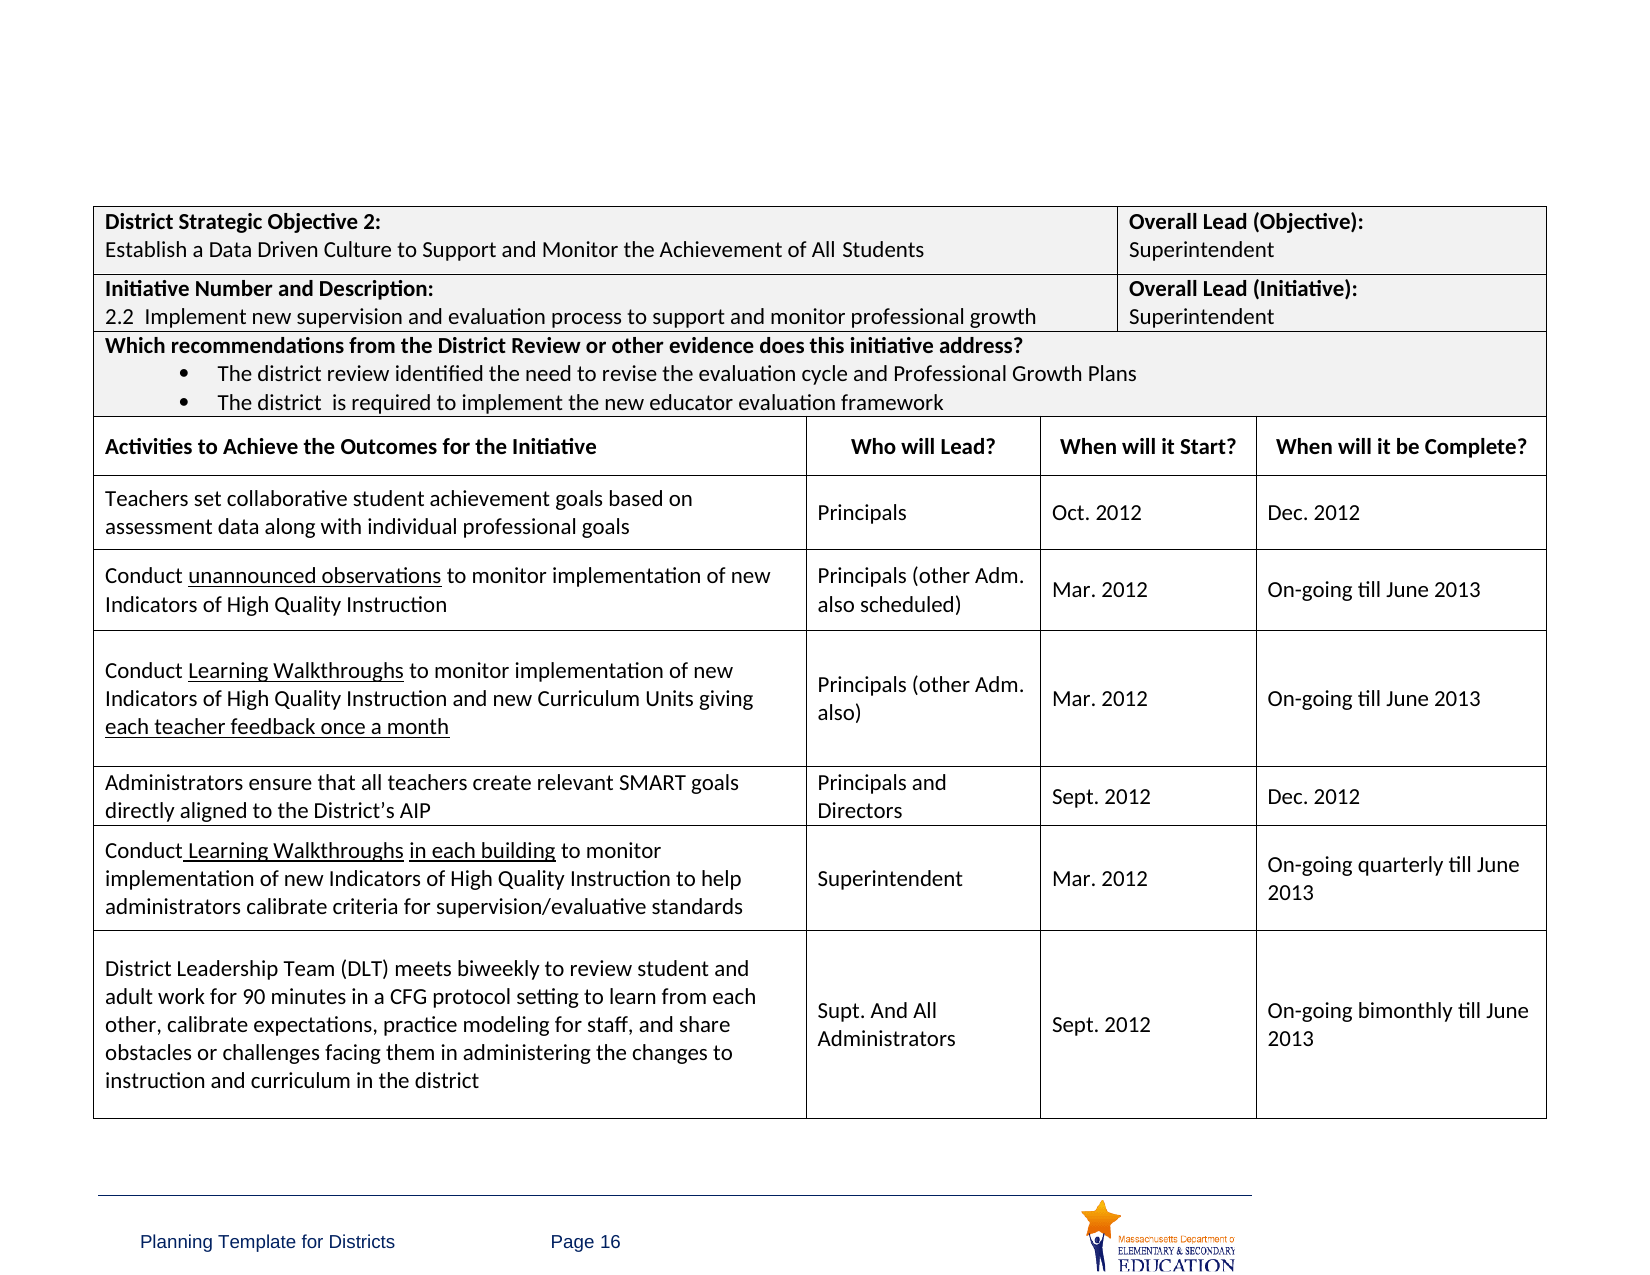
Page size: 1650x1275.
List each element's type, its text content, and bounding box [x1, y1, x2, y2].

table_cell On-going bimonthly till June 2013 [1257, 931, 1546, 1118]
table_header Overall Lead (Objective): Superintendent [1118, 207, 1546, 273]
table_cell Conduct unannounced observations to monitor implementation of new Indicators of High Quality Instruction [94, 550, 806, 630]
table_cell Administrators ensure that all teachers create relevant SMART goals directly aligned to the District’s AIP [94, 767, 806, 825]
table_cell Teachers set collaborative student achievement goals based on assessment data along with individual professional goals [94, 476, 806, 548]
table_cell On-going till June 2013 [1257, 631, 1546, 766]
table_cell Conduct Learning Walkthroughs in each building to monitor implementation of new Indicators of High Quality Instruction to help administrators calibrate criteria for supervision/evaluative standards [94, 826, 806, 930]
table_cell Which recommendations from the District Review or other evidence does this initiative address? The district review identified the need to revise the evaluation cycle and Professional Growth Plans The district is required to implement the new educator evaluation framework [94, 332, 1546, 416]
table_cell Principals [807, 476, 1040, 548]
table_cell Initiative Number and Description: 2.2 Implement new supervision and evaluation process to support and monitor professional growth [94, 275, 1117, 331]
table_cell Sept. 2012 [1041, 931, 1256, 1118]
table_cell Mar. 2012 [1041, 550, 1256, 630]
table_header District Strategic Objective 2: Establish a Data Driven Culture to Support and Monitor the Achievement of All Students [94, 207, 1117, 273]
table_cell Dec. 2012 [1257, 767, 1546, 825]
table_cell District Leadership Team (DLT) meets biweekly to review student and adult work for 90 minutes in a CFG protocol setting to learn from each other, calibrate expectations, practice modeling for staff, and share obstacles or challenges facing them in administering the changes to instruction and curriculum in the district [94, 931, 806, 1118]
table_cell Dec. 2012 [1257, 476, 1546, 548]
table_cell Oct. 2012 [1041, 476, 1256, 548]
table_cell Who will Lead? [807, 417, 1040, 475]
table_cell Superintendent [807, 826, 1040, 930]
table_cell Sept. 2012 [1041, 767, 1256, 825]
table_cell On-going quarterly till June 2013 [1257, 826, 1546, 930]
table_cell When will it Start? [1041, 417, 1256, 475]
table_cell Mar. 2012 [1041, 826, 1256, 930]
table_cell Principals (other Adm. also) [807, 631, 1040, 766]
table_cell On-going till June 2013 [1257, 550, 1546, 630]
table_cell Principals (other Adm. also scheduled) [807, 550, 1040, 630]
table_cell Conduct Learning Walkthroughs to monitor implementation of new Indicators of High Quality Instruction and new Curriculum Units giving each teacher feedback once a month [94, 631, 806, 766]
picture [1081, 1200, 1235, 1272]
table_cell Mar. 2012 [1041, 631, 1256, 766]
table_cell Activities to Achieve the Outcomes for the Initiative [94, 417, 806, 475]
table_cell Supt. And All Administrators [807, 931, 1040, 1118]
table_cell When will it be Complete? [1257, 417, 1546, 475]
table_cell Principals and Directors [807, 767, 1040, 825]
table_cell Overall Lead (Initiative): Superintendent [1118, 275, 1546, 331]
